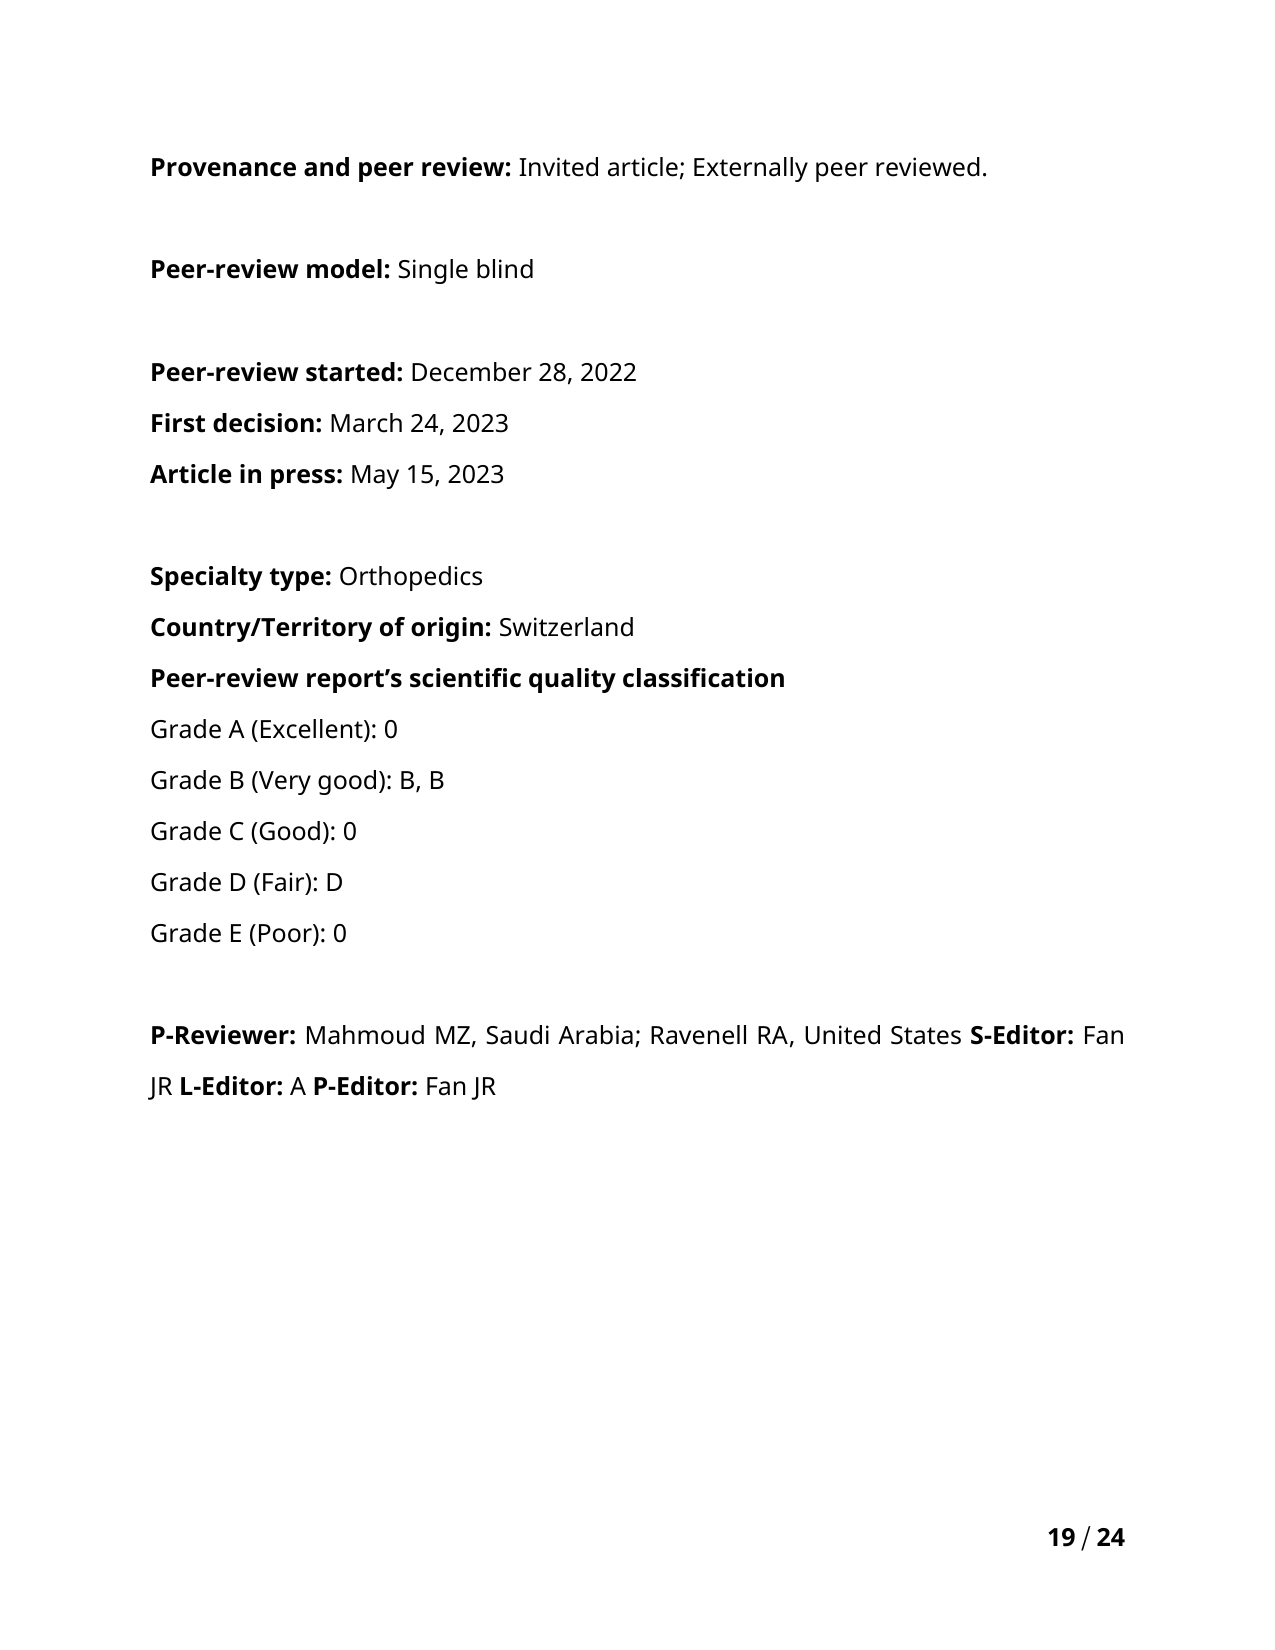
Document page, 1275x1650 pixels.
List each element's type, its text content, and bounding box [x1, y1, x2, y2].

text Specialty type: Orthopedics [150, 558, 1125, 592]
text Peer-review model: Single blind [150, 252, 1125, 286]
text P-Reviewer: Mahmoud MZ, Saudi Arabia; Ravenell RA, United States S-Editor: Fan JR L-Editor: A P-Editor: Fan JR [150, 1018, 1125, 1103]
text Grade D (Fair): D [150, 864, 1125, 899]
text First decision: March 24, 2023 [150, 405, 1125, 439]
text Grade E (Poor): 0 [150, 916, 1125, 950]
text Grade C (Good): 0 [150, 813, 1125, 848]
text Country/Territory of origin: Switzerland [150, 609, 1125, 643]
text Grade A (Excellent): 0 [150, 711, 1125, 746]
text Provenance and peer review: Invited article; Externally peer reviewed. [150, 150, 1125, 184]
text Peer-review started: December 28, 2022 [150, 354, 1125, 388]
text Article in press: May 15, 2023 [150, 456, 1125, 490]
text Peer-review report’s scientific quality classification [150, 660, 1125, 694]
text Grade B (Very good): B, B [150, 762, 1125, 797]
